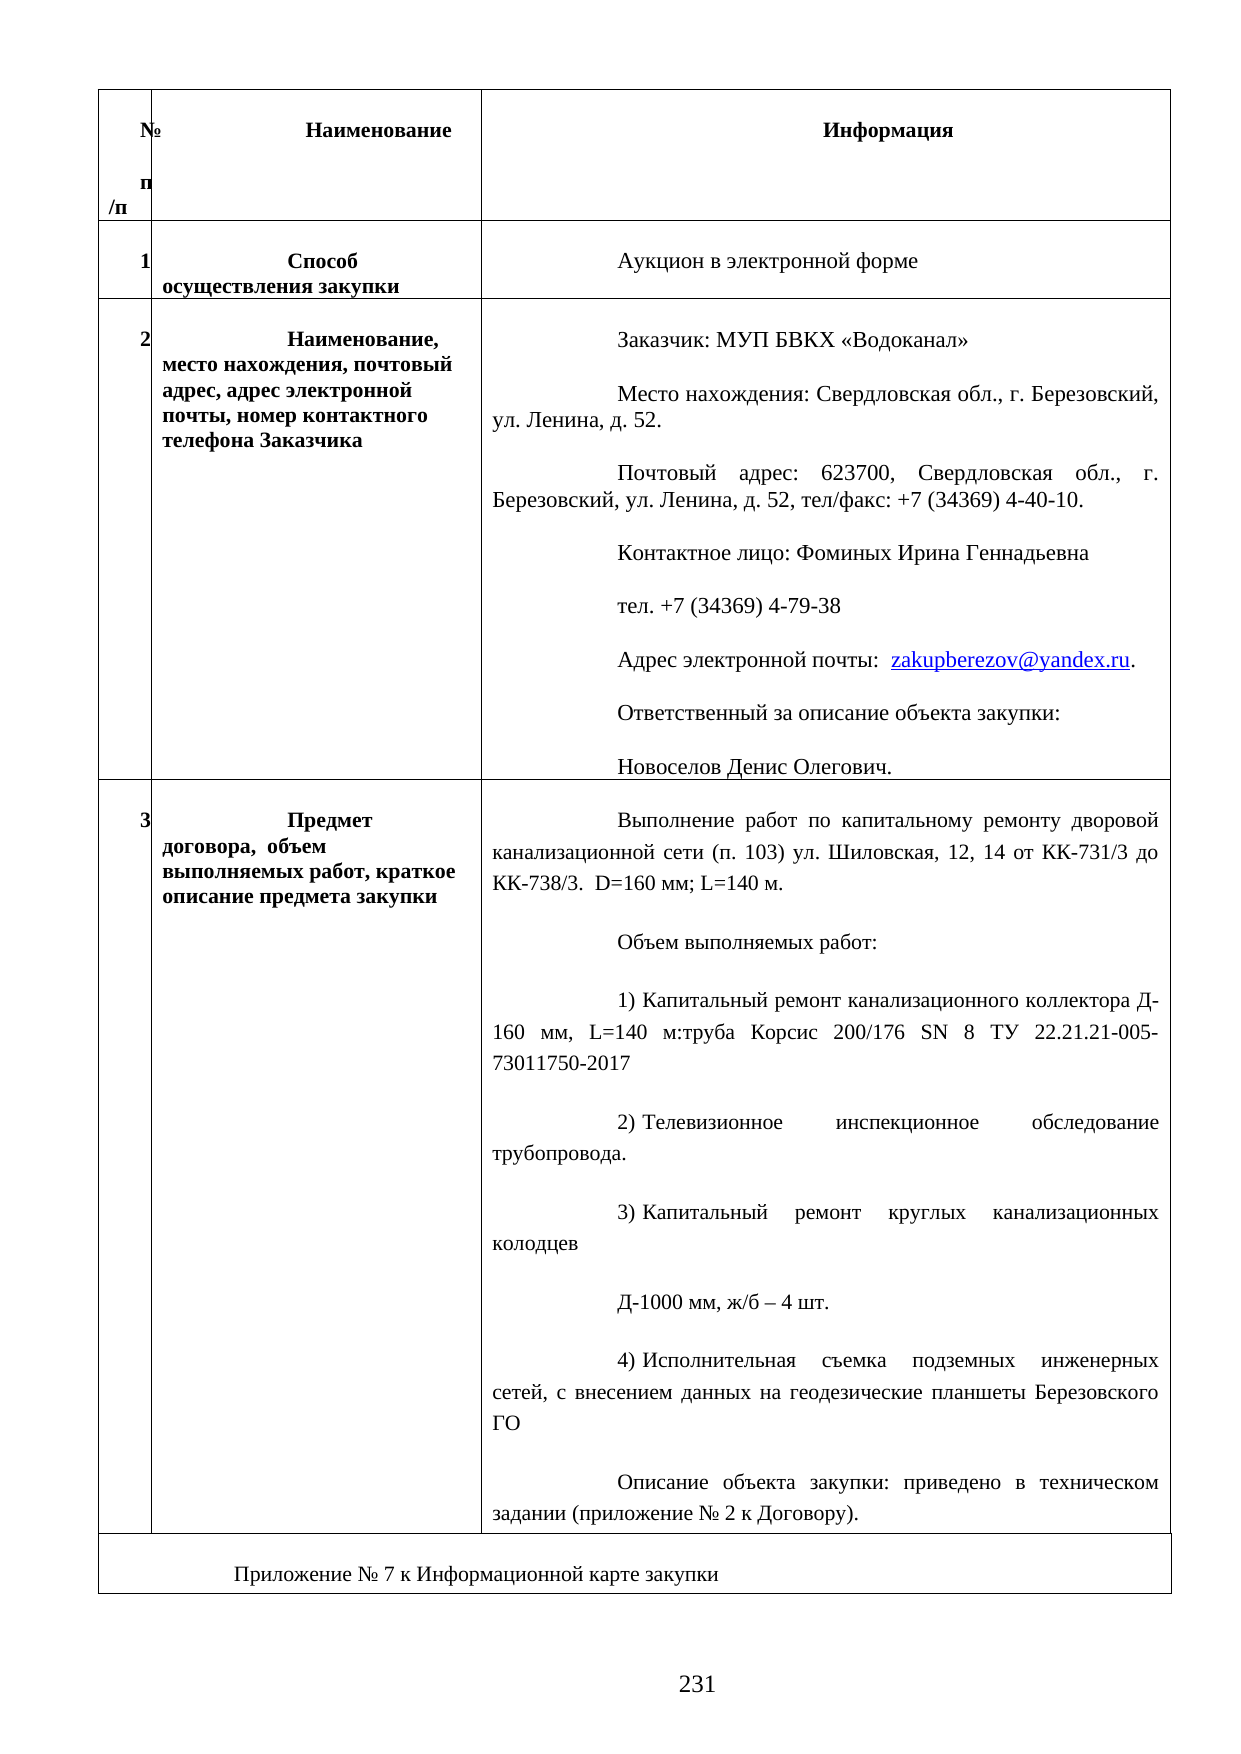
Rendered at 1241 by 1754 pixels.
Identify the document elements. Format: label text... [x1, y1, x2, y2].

table_cell Выполнение работ по капитальному ремонту дворовой канализационной сети (п. 103) ул. Шиловская, 12, 14 от КК-731/3 до КК-738/3. D=160 мм; L=140 м. Объем выполняемых работ: 1) Капитальный ремонт канализационного коллектора Д-160 мм, L=140 м:труба Корсис 200/176 SN 8 ТУ 22.21.21-005-73011750-2017 2) Телевизионное инспекционное обследование трубопровода. 3) Капитальный ремонт круглых канализационных колодцев Д-1000 мм, ж/б – 4 шт. 4) Исполнительная съемка подземных инженерных сетей, с внесением данных на геодезические планшеты Березовского ГО Описание объекта закупки: приведено в техническом задании (приложение № 2 к Договору). [482, 780, 1170, 1533]
table_cell Наименование, место нахождения, почтовый адрес, адрес электронной почты, номер контактного телефона Заказчика [152, 299, 481, 779]
table_header Наименование [152, 90, 481, 219]
table_header Информация [482, 90, 1170, 219]
table_cell 1 [99, 221, 151, 298]
table_cell Заказчик: МУП БВКХ «Водоканал» Место нахождения: Свердловская обл., г. Березовский, ул. Ленина, д. 52. Почтовый адрес: 623700, Свердловская обл., г. Березовский, ул. Ленина, д. 52, тел/факс: +7 (34369) 4-40-10. Контактное лицо: Фоминых Ирина Геннадьевна тел. +7 (34369) 4-79-38 Адрес электронной почты: zakupberezov@yandex.ru. Ответственный за описание объекта закупки: Новоселов Денис Олегович. [482, 299, 1170, 779]
table_cell Способ осуществления закупки [152, 221, 481, 298]
table_cell 2 [99, 299, 151, 779]
table_cell Аукцион в электронной форме [482, 221, 1170, 298]
table_cell 3 [99, 780, 151, 1533]
table_cell Предмет договора, объем выполняемых работ, краткое описание предмета закупки [152, 780, 481, 1533]
table_cell Приложение № 1 к Информационной карте закупки Техническое задание (прилагается в отдельном файле) Приложение № 2 к Информационной карте закупки Расчет НМЦД – локальный сметный расчет (прилагается в отдельном файле) Приложение № 3 к Информационной карте закупки Проект договора (прилагается в отдельном файле) Приложение № 4 к Информационной карте закупки Форма первой части заявки на участие в электронном аукционе Приложение № 5 к Информационной карте закупки Анкета участника аукциона в электронной форме Приложение № 6 к Информационной карте закупки Декларация соответствия участника аукциона в электронной форме требованиям, установленным документацией о проведении электронного аукциона в электронной форме Приложение № 7 к Информационной карте закупки Форма согласия участника закупки на обработку персональных данных [99, 1534, 1171, 1593]
table_header № п/п [99, 90, 151, 219]
